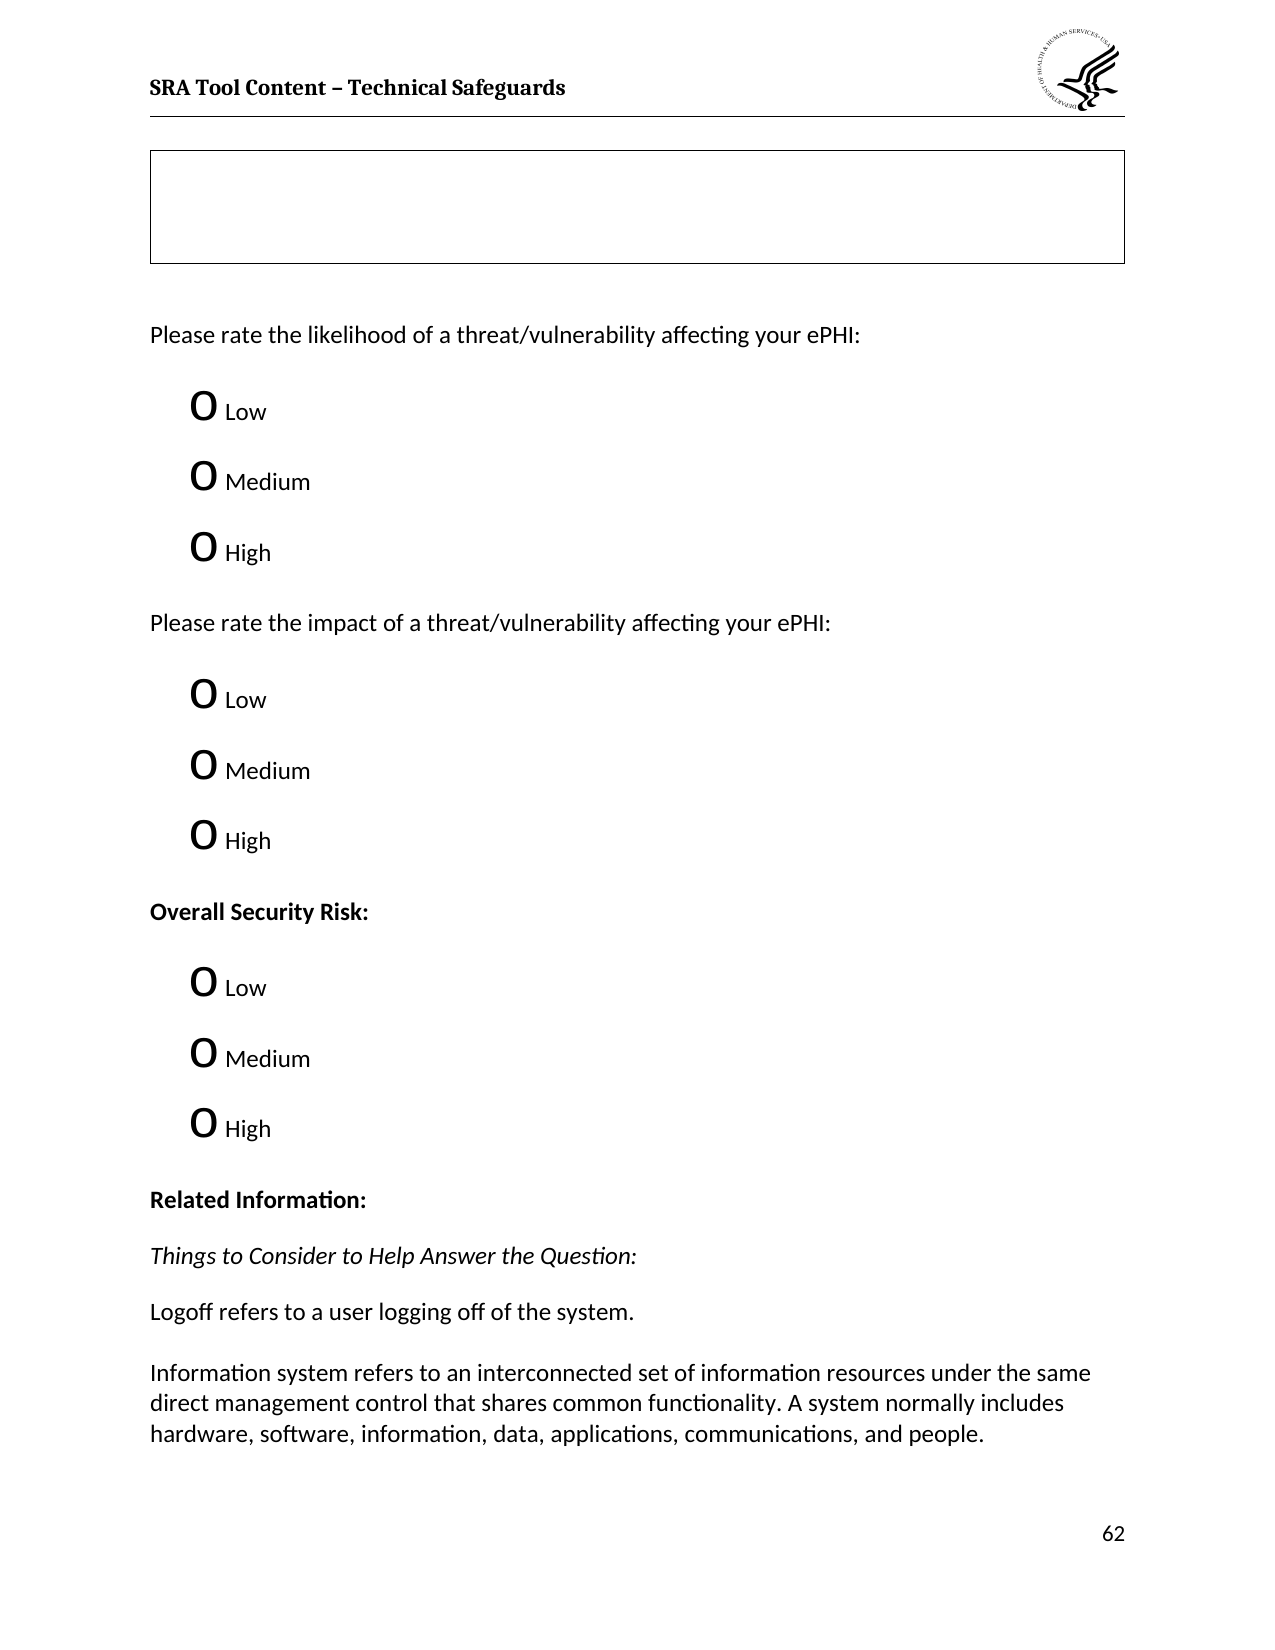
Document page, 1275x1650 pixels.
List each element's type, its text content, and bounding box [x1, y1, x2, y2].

list Medium [187, 446, 1125, 507]
list Low [187, 375, 1125, 437]
list Low [187, 663, 1125, 725]
picture [1037, 29, 1119, 111]
list High [187, 516, 1125, 578]
list Low [187, 952, 1125, 1013]
text Related Information: [150, 1184, 1125, 1214]
text Please rate the likelihood of a threat/vulnerability affecting your ePHI: [150, 319, 1125, 350]
text Overall Security Risk: [150, 896, 1125, 926]
list High [187, 804, 1125, 866]
list Medium [187, 734, 1125, 795]
text Things to Consider to Help Answer the Question: [150, 1240, 1125, 1270]
list High [187, 1093, 1125, 1154]
table_header [151, 151, 1124, 262]
list Medium [187, 1022, 1125, 1083]
text Please rate the impact of a threat/vulnerability affecting your ePHI: [150, 608, 1125, 638]
text Information system refers to an interconnected set of information resources under the same direct management control that shares common functionality. A system normally includes hardware, software, information, data, applications, communications, and people. [150, 1357, 1125, 1448]
text Logoff refers to a user logging off of the system. [150, 1296, 1125, 1326]
